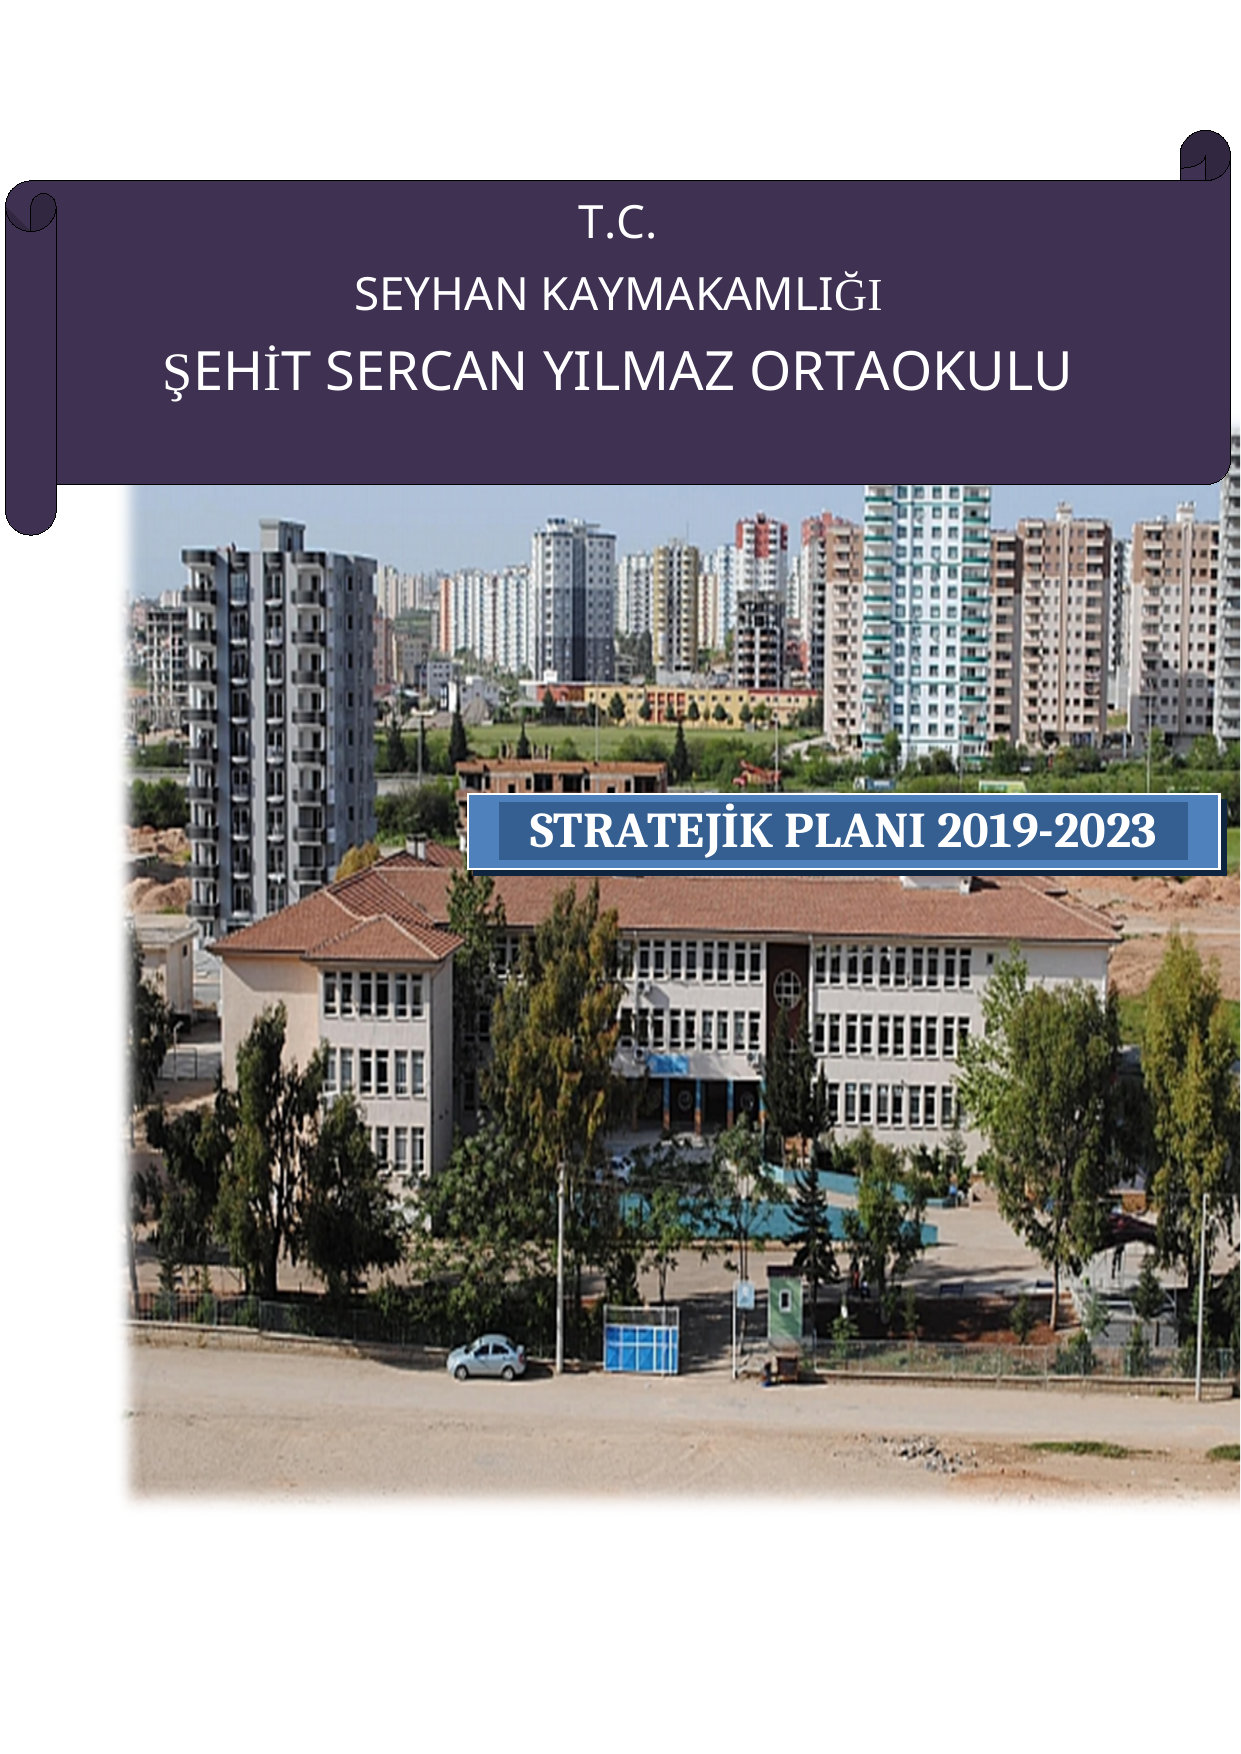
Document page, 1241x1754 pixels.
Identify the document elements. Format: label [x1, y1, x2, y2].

picture [113, 411, 1241, 1516]
